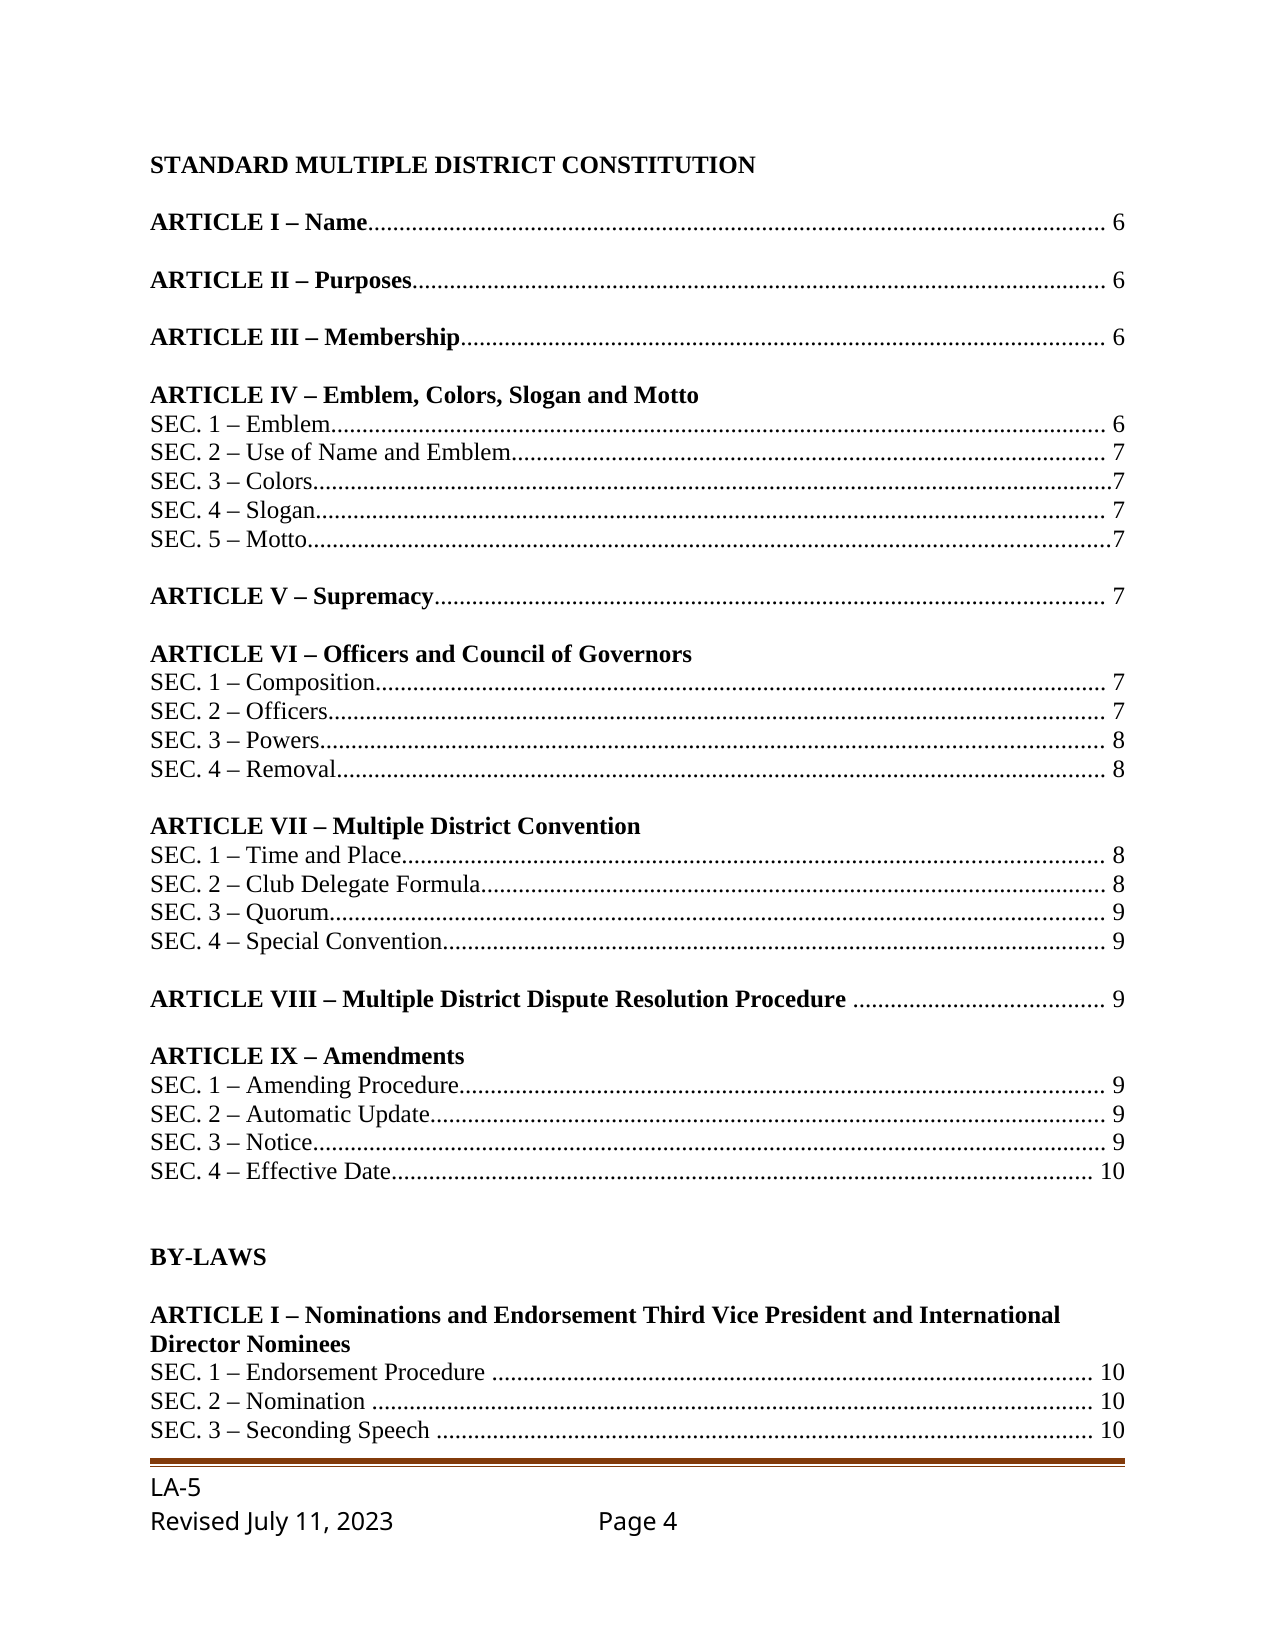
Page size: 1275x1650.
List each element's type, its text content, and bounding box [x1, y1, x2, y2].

text SEC. 2 – Officers 7 [150, 696, 1125, 725]
text ARTICLE III – Membership 6 [150, 322, 1125, 351]
text ARTICLE II – Purposes 6 [150, 265, 1125, 294]
text SEC. 2 – Nomination 10 [150, 1386, 1125, 1415]
text SEC. 3 – Quorum 9 [150, 897, 1125, 926]
text STANDARD MULTIPLE DISTRICT CONSTITUTION [150, 150, 1125, 179]
text ARTICLE IV – Emblem, Colors, Slogan and Motto [150, 380, 1125, 409]
text SEC. 3 – Seconding Speech 10 [150, 1415, 1125, 1444]
text SEC. 5 – Motto 7 [150, 524, 1125, 552]
text SEC. 4 – Special Convention 9 [150, 926, 1125, 955]
text ARTICLE V – Supremacy 7 [150, 581, 1125, 610]
text SEC. 1 – Time and Place 8 [150, 840, 1125, 869]
text SEC. 3 – Colors 7 [150, 466, 1125, 495]
text ARTICLE IX – Amendments [150, 1041, 1125, 1070]
text SEC. 2 – Club Delegate Formula 8 [150, 869, 1125, 897]
text SEC. 1 – Emblem 6 [150, 409, 1125, 437]
text ARTICLE I – Name 6 [150, 207, 1125, 236]
text SEC. 1 – Composition 7 [150, 667, 1125, 696]
text ARTICLE VI – Officers and Council of Governors [150, 639, 1125, 667]
text SEC. 2 – Automatic Update 9 [150, 1099, 1125, 1127]
text SEC. 3 – Notice 9 [150, 1127, 1125, 1156]
text SEC. 3 – Powers 8 [150, 725, 1125, 754]
text SEC. 1 – Amending Procedure 9 [150, 1070, 1125, 1099]
text ARTICLE I – Nominations and Endorsement Third Vice President and International Director Nominees [150, 1300, 1125, 1357]
text SEC. 4 – Slogan 7 [150, 495, 1125, 524]
text SEC. 4 – Effective Date 10 [150, 1156, 1125, 1185]
text SEC. 2 – Use of Name and Emblem 7 [150, 437, 1125, 466]
text BY-LAWS [150, 1242, 1125, 1271]
text SEC. 1 – Endorsement Procedure 10 [150, 1357, 1125, 1386]
text ARTICLE VIII – Multiple District Dispute Resolution Procedure 9 [150, 955, 1125, 1012]
text SEC. 4 – Removal 8 [150, 754, 1125, 811]
text ARTICLE VII – Multiple District Convention [150, 811, 1125, 840]
